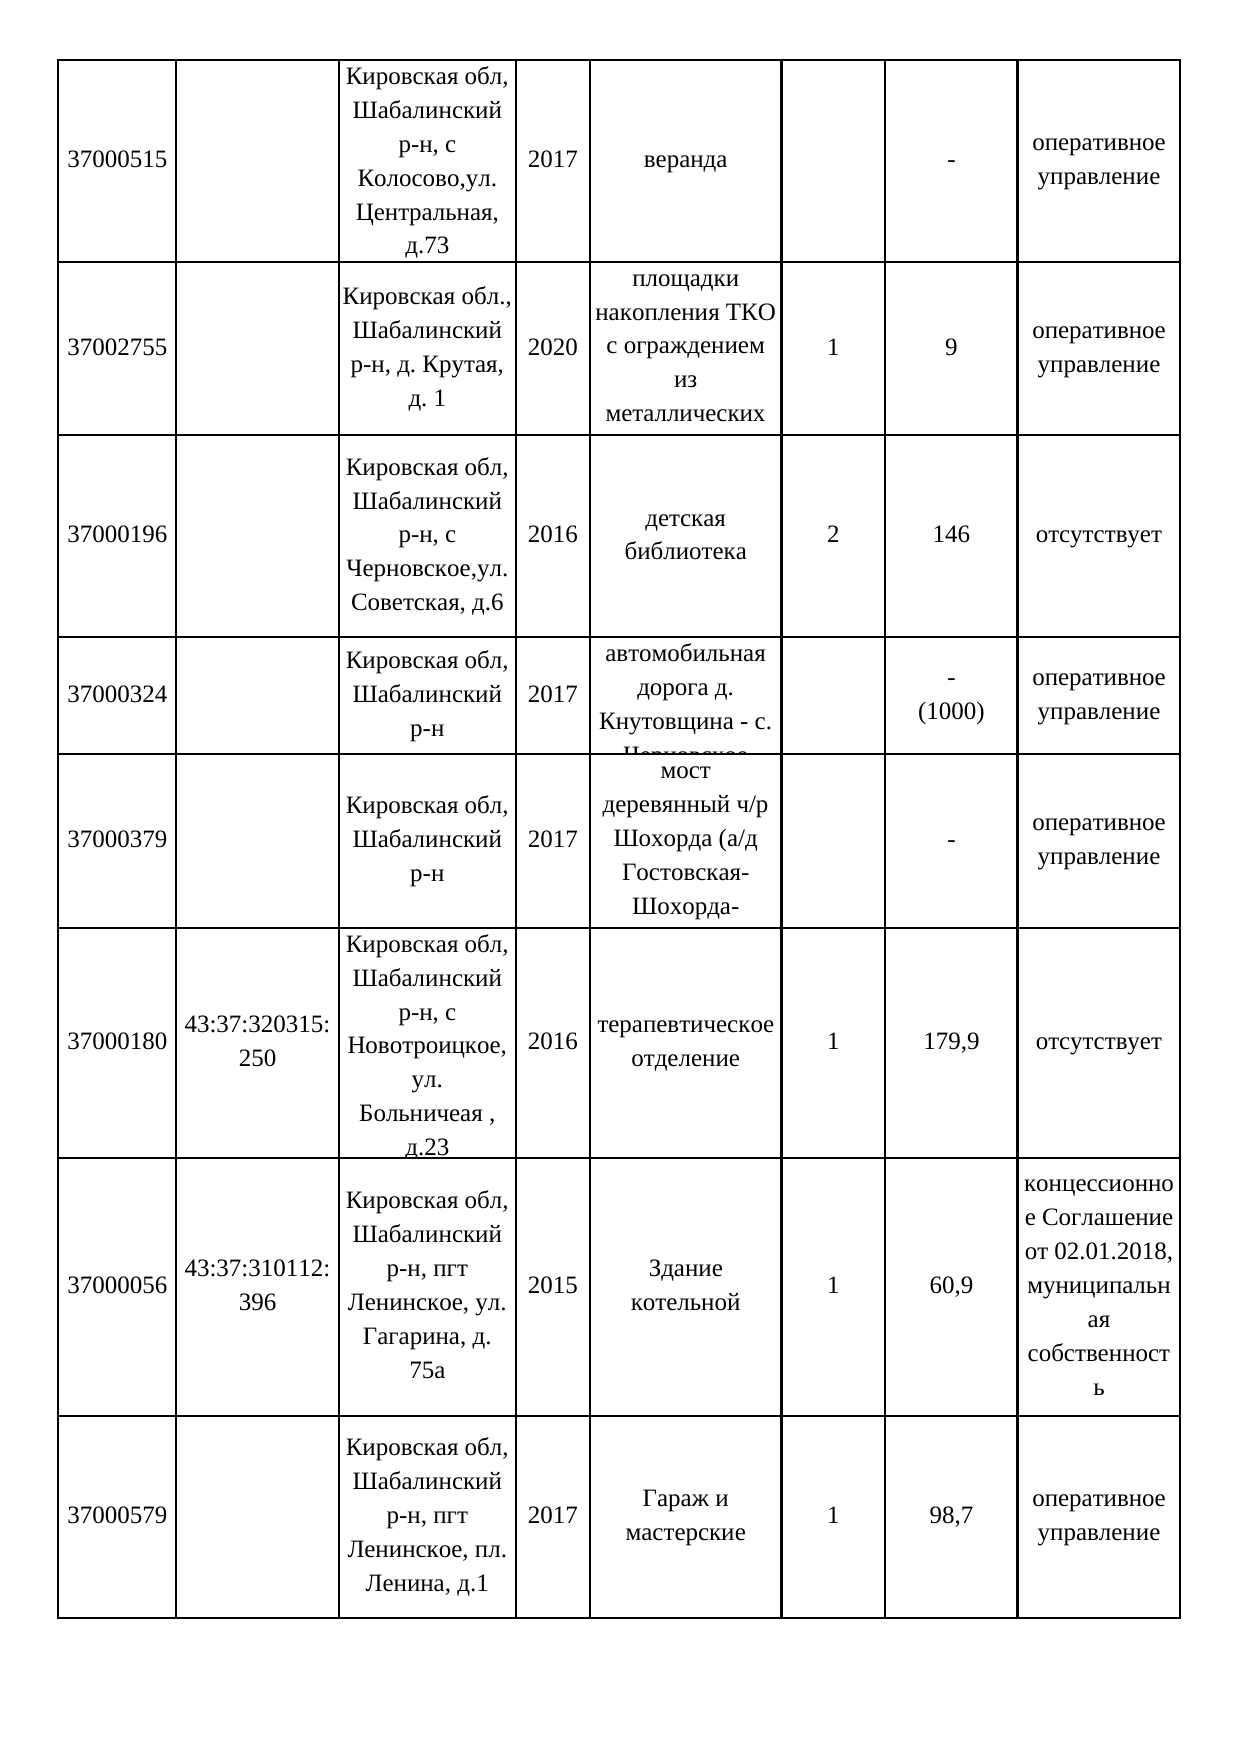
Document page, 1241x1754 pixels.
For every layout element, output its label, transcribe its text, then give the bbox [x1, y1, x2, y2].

table_cell Кировская обл, Шабалинский р-н [340, 755, 515, 927]
table_header - [886, 61, 1016, 261]
table_cell 37000379 [59, 755, 175, 927]
table_cell мост деревянный ч/р Шохорда (а/д Гостовская- Шохорда- Николаевское) [591, 755, 780, 927]
table_cell отсутствует [1019, 929, 1179, 1157]
table_cell оперативное управление [1019, 755, 1179, 927]
table_cell - (1000) [886, 638, 1016, 753]
table_cell Кировская обл, Шабалинский р-н [340, 638, 515, 753]
table_cell [783, 638, 884, 753]
table_cell 179,9 [886, 929, 1016, 1157]
table_cell Кировская обл, Шабалинский р-н, с Черновское,ул. Советская, д.6 [340, 436, 515, 636]
table_cell отсутствует [1019, 436, 1179, 636]
table_cell 2020 [517, 263, 589, 434]
table_cell 98,7 [886, 1417, 1016, 1617]
table_cell концессионно е Соглашение от 02.01.2018, муниципальн ая собственност ь [1019, 1159, 1179, 1415]
table_cell [783, 755, 884, 927]
table_cell 2016 [517, 436, 589, 636]
table_cell 43:37:320315: 250 [177, 929, 338, 1157]
table_cell [177, 638, 338, 753]
table_cell терапевтическое отделение [591, 929, 780, 1157]
table_cell 2017 [517, 755, 589, 927]
table_cell 1 [783, 1417, 884, 1617]
table_cell Кировская обл, Шабалинский р-н, пгт Ленинское, ул. Гагарина, д. 75а [340, 1159, 515, 1415]
table_cell оперативное управление [1019, 263, 1179, 434]
table_header оперативное управление [1019, 61, 1179, 261]
table_cell Здание котельной [591, 1159, 780, 1415]
table_cell 37002755 [59, 263, 175, 434]
table_cell Кировская обл., Шабалинский р-н, д. Крутая, д. 1 [340, 263, 515, 434]
table_cell 2 [783, 436, 884, 636]
table_cell 43:37:310112: 396 [177, 1159, 338, 1415]
table_cell 2016 [517, 929, 589, 1157]
table_cell 2015 [517, 1159, 589, 1415]
table_header веранда [591, 61, 780, 261]
table_header Кировская обл, Шабалинский р-н, с Колосово,ул. Центральная, д.73 [340, 61, 515, 261]
table_cell 37000196 [59, 436, 175, 636]
table_cell 146 [886, 436, 1016, 636]
table_cell 1 [783, 929, 884, 1157]
table_cell оперативное управление [1019, 638, 1179, 753]
table_cell Кировская обл, Шабалинский р-н, с Новотроицкое, ул. Больничеая , д.23 [340, 929, 515, 1157]
table_cell оперативное управление [1019, 1417, 1179, 1617]
table_cell площадки накопления ТКО с ограждением из металлических конструкций [591, 263, 780, 434]
table_cell [177, 436, 338, 636]
table_cell 60,9 [886, 1159, 1016, 1415]
table_cell Гараж и мастерские [591, 1417, 780, 1617]
table_cell автомобильная дорога д. Кнутовщина - с. Черновское [591, 638, 780, 753]
table_cell детская библиотека [591, 436, 780, 636]
table_cell 2017 [517, 638, 589, 753]
table_cell 9 [886, 263, 1016, 434]
table_header [783, 61, 884, 261]
table_cell [177, 755, 338, 927]
table_header 37000515 [59, 61, 175, 261]
table_cell 1 [783, 1159, 884, 1415]
table_cell 37000180 [59, 929, 175, 1157]
table_cell - [886, 755, 1016, 927]
table_cell 2017 [517, 1417, 589, 1617]
table_cell 37000056 [59, 1159, 175, 1415]
table_header 2017 [517, 61, 589, 261]
table_cell 1 [783, 263, 884, 434]
table_cell 37000579 [59, 1417, 175, 1617]
table_header [177, 61, 338, 261]
table_cell [177, 263, 338, 434]
table_cell [177, 1417, 338, 1617]
table_cell 37000324 [59, 638, 175, 753]
table_cell Кировская обл, Шабалинский р-н, пгт Ленинское, пл. Ленина, д.1 [340, 1417, 515, 1617]
